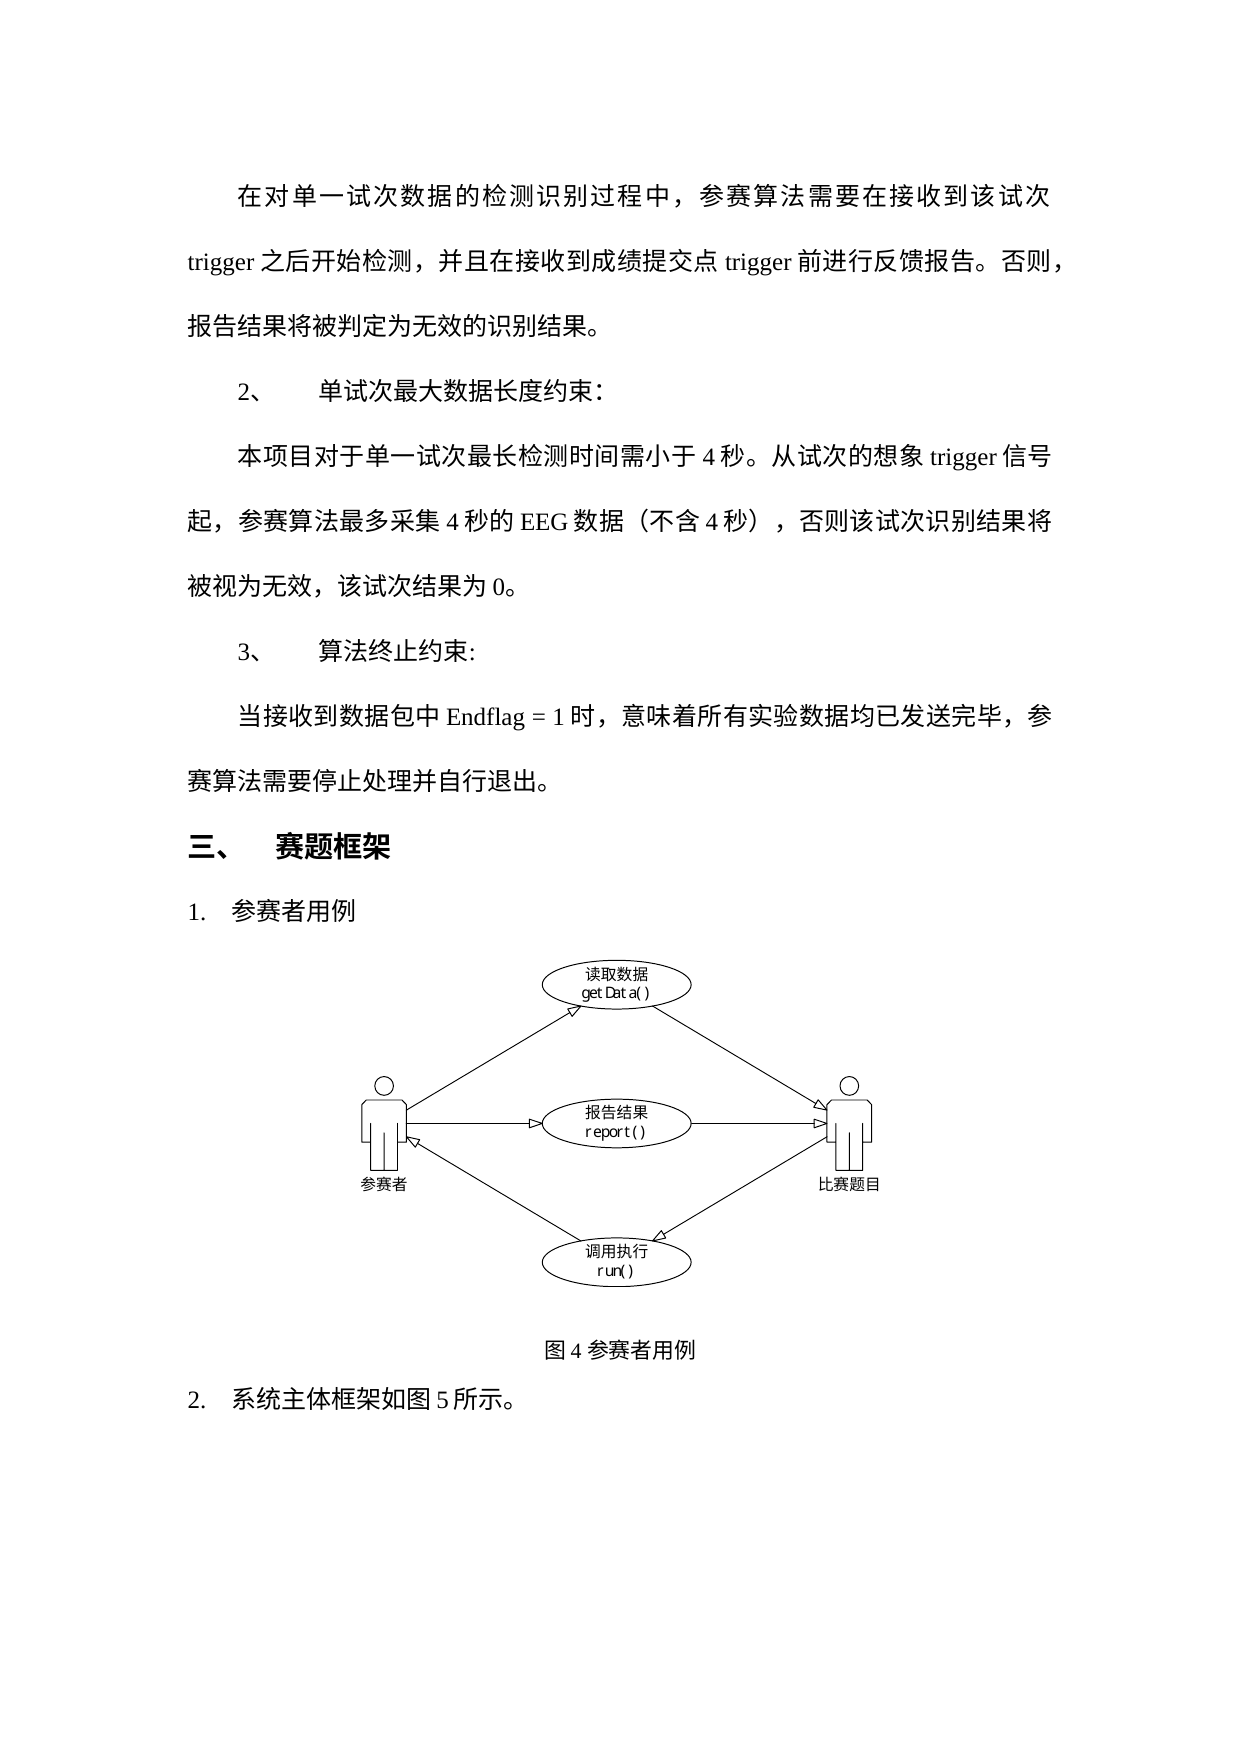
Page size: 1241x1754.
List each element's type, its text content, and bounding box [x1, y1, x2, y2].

text 图4 参赛者用例 [187, 1332, 1053, 1365]
list 赛题框架 [187, 812, 1053, 877]
text 当接收到数据包中Endflag = 1时，意味着所有实验数据均已发送完毕，参赛算法需要停止处理并自行退出。 [187, 682, 1053, 812]
list 算法终止约束: [187, 617, 1053, 682]
list 系统主体框架如图5所示。 [187, 1365, 1053, 1430]
text 在对单一试次数据的检测识别过程中，参赛算法需要在接收到该试次trigger之后开始检测，并且在接收到成绩提交点trigger前进行反馈报告。否则，报告结果将被判定为无效的识别结果。 [187, 162, 1053, 357]
list 单试次最大数据长度约束： [187, 357, 1053, 422]
text 本项目对于单一试次最长检测时间需小于4秒。从试次的想象trigger信号起，参赛算法最多采集4秒的EEG数据（不含4秒），否则该试次识别结果将被视为无效，该试次结果为0。 [187, 422, 1053, 617]
list 参赛者用例 [187, 877, 1053, 942]
